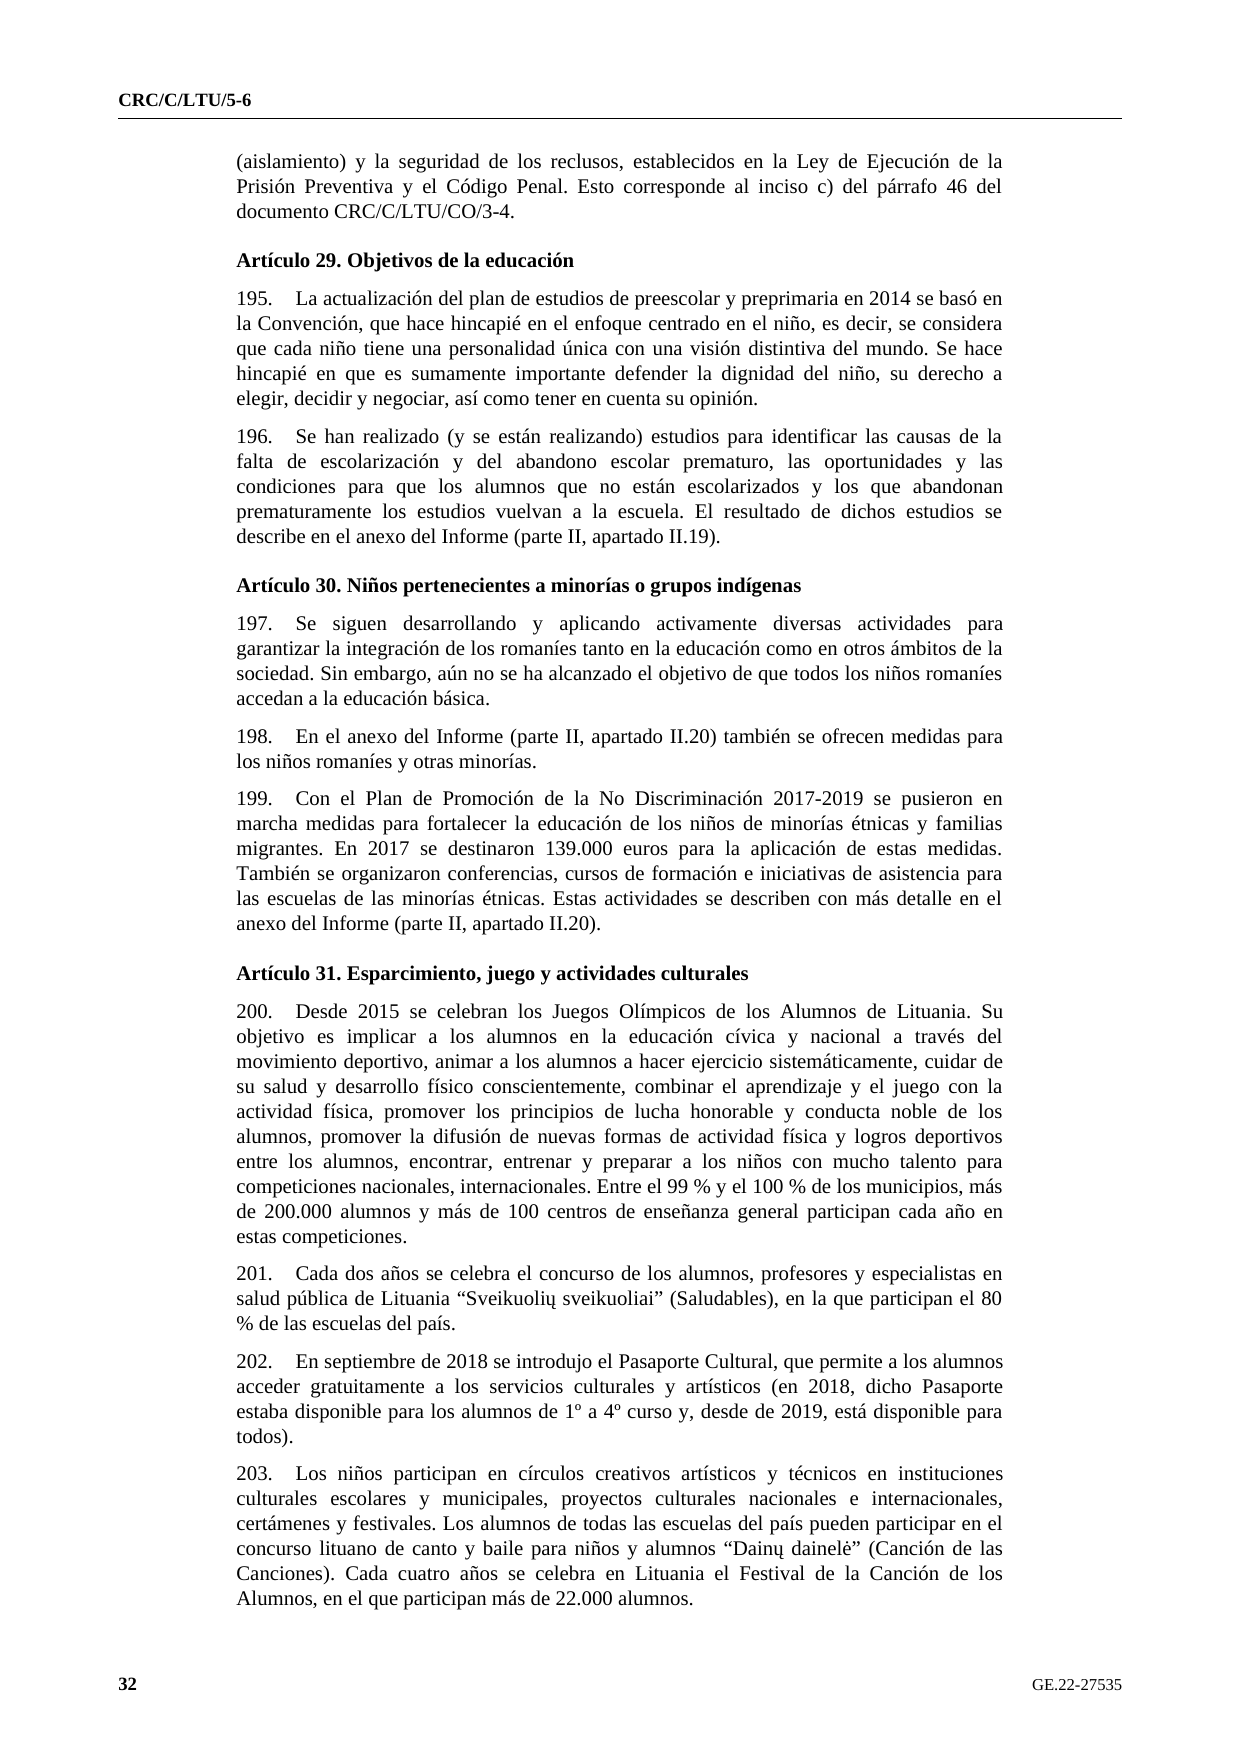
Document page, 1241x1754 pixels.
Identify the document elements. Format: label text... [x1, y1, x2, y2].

text 201. Cada dos años se celebra el concurso de los alumnos, profesores y especialistas en salud pública de Lituania “Sveikuolių sveikuoliai” (Saludables), en la que participan el 80 % de las escuelas del país. [236, 1260, 1004, 1335]
text Artículo 29. Objetivos de la educación [118, 248, 1004, 273]
text 196. Se han realizado (y se están realizando) estudios para identificar las causas de la falta de escolarización y del abandono escolar prematuro, las oportunidades y las condiciones para que los alumnos que no están escolarizados y los que abandonan prematuramente los estudios vuelvan a la escuela. El resultado de dichos estudios se describe en el anexo del Informe (parte II, apartado II.19). [236, 423, 1004, 548]
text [236, 148, 1004, 223]
text 195. La actualización del plan de estudios de preescolar y preprimaria en 2014 se basó en la Convención, que hace hincapié en el enfoque centrado en el niño, es decir, se considera que cada niño tiene una personalidad única con una visión distintiva del mundo. Se hace hincapié en que es sumamente importante defender la dignidad del niño, su derecho a elegir, decidir y negociar, así como tener en cuenta su opinión. [236, 285, 1004, 410]
text 198. En el anexo del Informe (parte II, apartado II.20) también se ofrecen medidas para los niños romaníes y otras minorías. [236, 723, 1004, 773]
text Artículo 31. Esparcimiento, juego y actividades culturales [118, 960, 1004, 985]
text 200. Desde 2015 se celebran los Juegos Olímpicos de los Alumnos de Lituania. Su objetivo es implicar a los alumnos en la educación cívica y nacional a través del movimiento deportivo, animar a los alumnos a hacer ejercicio sistemáticamente, cuidar de su salud y desarrollo físico conscientemente, combinar el aprendizaje y el juego con la actividad física, promover los principios de lucha honorable y conducta noble de los alumnos, promover la difusión de nuevas formas de actividad física y logros deportivos entre los alumnos, encontrar, entrenar y preparar a los niños con mucho talento para competiciones nacionales, internacionales. Entre el 99 % y el 100 % de los municipios, más de 200.000 alumnos y más de 100 centros de enseñanza general participan cada año en estas competiciones. [236, 998, 1004, 1248]
text Artículo 30. Niños pertenecientes a minorías o grupos indígenas [118, 573, 1004, 598]
text 202. En septiembre de 2018 se introdujo el Pasaporte Cultural, que permite a los alumnos acceder gratuitamente a los servicios culturales y artísticos (en 2018, dicho Pasaporte estaba disponible para los alumnos de 1º a 4º curso y, desde de 2019, está disponible para todos). [236, 1348, 1004, 1448]
text 197. Se siguen desarrollando y aplicando activamente diversas actividades para garantizar la integración de los romaníes tanto en la educación como en otros ámbitos de la sociedad. Sin embargo, aún no se ha alcanzado el objetivo de que todos los niños romaníes accedan a la educación básica. [236, 610, 1004, 710]
text 203. Los niños participan en círculos creativos artísticos y técnicos en instituciones culturales escolares y municipales, proyectos culturales nacionales e internacionales, certámenes y festivales. Los alumnos de todas las escuelas del país pueden participar en el concurso lituano de canto y baile para niños y alumnos “Dainų dainelė” (Canción de las Canciones). Cada cuatro años se celebra en Lituania el Festival de la Canción de los Alumnos, en el que participan más de 22.000 alumnos. [236, 1460, 1004, 1610]
text 199. Con el Plan de Promoción de la No Discriminación 2017-2019 se pusieron en marcha medidas para fortalecer la educación de los niños de minorías étnicas y familias migrantes. En 2017 se destinaron 139.000 euros para la aplicación de estas medidas. También se organizaron conferencias, cursos de formación e iniciativas de asistencia para las escuelas de las minorías étnicas. Estas actividades se describen con más detalle en el anexo del Informe (parte II, apartado II.20). [236, 785, 1004, 935]
